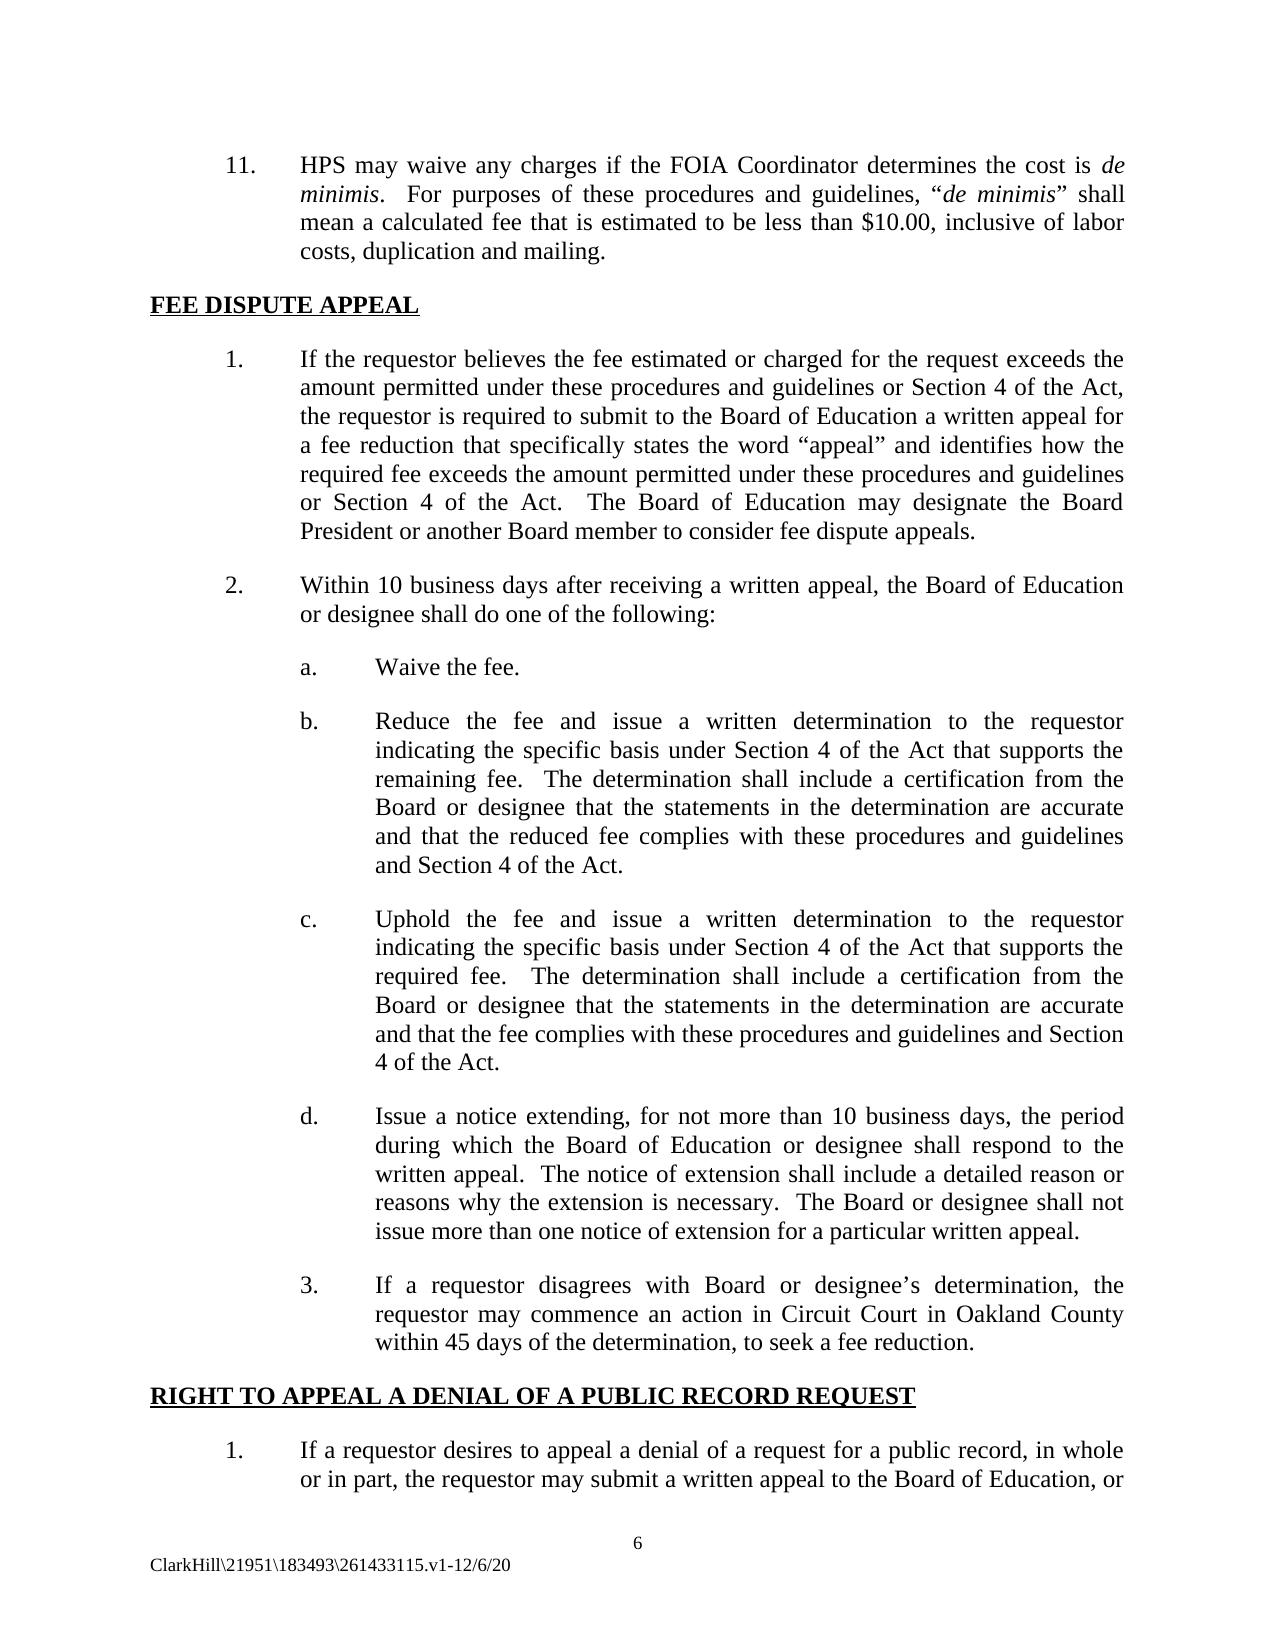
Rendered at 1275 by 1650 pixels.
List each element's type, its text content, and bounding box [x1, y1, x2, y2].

subtitle Waive the fee. [300, 652, 1125, 681]
subtitle FEE DISPUTE APPEAL [150, 290, 1125, 319]
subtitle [225, 1435, 1125, 1492]
subtitle Within 10 business days after receiving a written appeal, the Board of Education or designee shall do one of the following: [225, 570, 1125, 627]
subtitle Issue a notice extending, for not more than 10 business days, the period during which the Board of Education or designee shall respond to the written appeal. The notice of extension shall include a detailed reason or reasons why the extension is necessary. The Board or designee shall not issue more than one notice of extension for a particular written appeal. [300, 1101, 1125, 1245]
subtitle HPS may waive any charges if the FOIA Coordinator determines the cost is de minimis. For purposes of these procedures and guidelines, “de minimis” shall mean a calculated fee that is estimated to be less than $10.00, inclusive of labor costs, duplication and mailing. [225, 150, 1125, 265]
subtitle Reduce the fee and issue a written determination to the requestor indicating the specific basis under Section 4 of the Act that supports the remaining fee. The determination shall include a certification from the Board or designee that the statements in the determination are accurate and that the reduced fee complies with these procedures and guidelines and Section 4 of the Act. [300, 706, 1125, 879]
subtitle If the requestor believes the fee estimated or charged for the request exceeds the amount permitted under these procedures and guidelines or Section 4 of the Act, the requestor is required to submit to the Board of Education a written appeal for a fee reduction that specifically states the word “appeal” and identifies how the required fee exceeds the amount permitted under these procedures and guidelines or Section 4 of the Act. The Board of Education may designate the Board President or another Board member to consider fee dispute appeals. [225, 344, 1125, 545]
subtitle RIGHT TO APPEAL A DENIAL OF A PUBLIC RECORD REQUEST [150, 1381, 1125, 1410]
subtitle Uphold the fee and issue a written determination to the requestor indicating the specific basis under Section 4 of the Act that supports the required fee. The determination shall include a certification from the Board or designee that the statements in the determination are accurate and that the fee complies with these procedures and guidelines and Section 4 of the Act. [300, 904, 1125, 1076]
subtitle If a requestor disagrees with Board or designee’s determination, the requestor may commence an action in Circuit Court in Oakland County within 45 days of the determination, to seek a fee reduction. [300, 1270, 1125, 1356]
